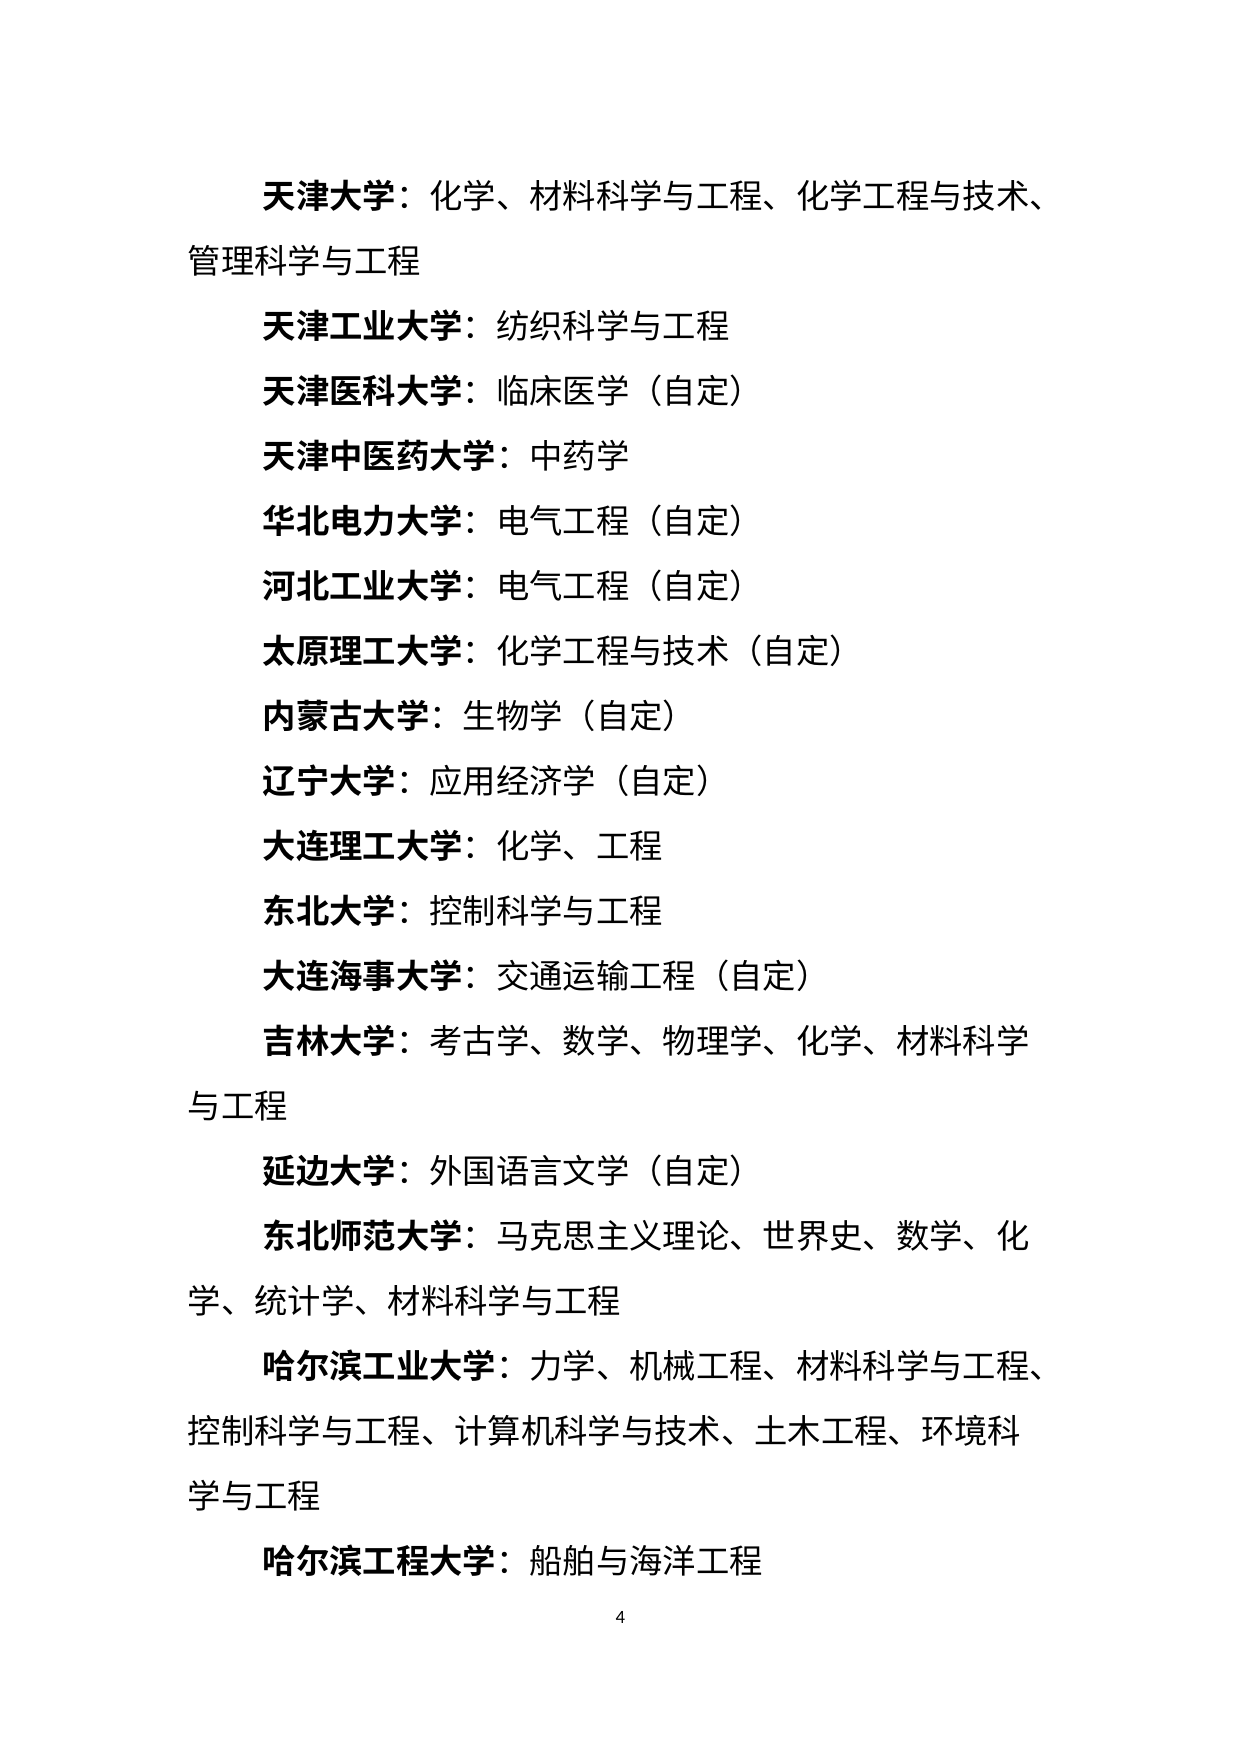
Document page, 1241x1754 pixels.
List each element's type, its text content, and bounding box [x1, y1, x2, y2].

text 东北师范大学：马克思主义理论、世界史、数学、化学、统计学、材料科学与工程 [187, 1202, 1053, 1332]
text 大连海事大学：交通运输工程（自定） [187, 942, 1053, 1007]
text 天津工业大学：纺织科学与工程 [187, 292, 1053, 357]
text 辽宁大学：应用经济学（自定） [187, 747, 1053, 812]
text 天津大学：化学、材料科学与工程、化学工程与技术、管理科学与工程 [187, 162, 1053, 292]
text 东北大学：控制科学与工程 [187, 877, 1053, 942]
text 吉林大学：考古学、数学、物理学、化学、材料科学与工程 [187, 1007, 1053, 1137]
text 延边大学：外国语言文学（自定） [187, 1137, 1053, 1202]
text 华北电力大学：电气工程（自定） [187, 487, 1053, 552]
text 天津中医药大学：中药学 [187, 422, 1053, 487]
text 河北工业大学：电气工程（自定） [187, 552, 1053, 617]
text 哈尔滨工业大学：力学、机械工程、材料科学与工程、控制科学与工程、计算机科学与技术、土木工程、环境科学与工程 [187, 1332, 1053, 1527]
text 内蒙古大学：生物学（自定） [187, 682, 1053, 747]
text 大连理工大学：化学、工程 [187, 812, 1053, 877]
text 天津医科大学：临床医学（自定） [187, 357, 1053, 422]
text 哈尔滨工程大学：船舶与海洋工程 [187, 1527, 1053, 1592]
text 太原理工大学：化学工程与技术（自定） [187, 617, 1053, 682]
